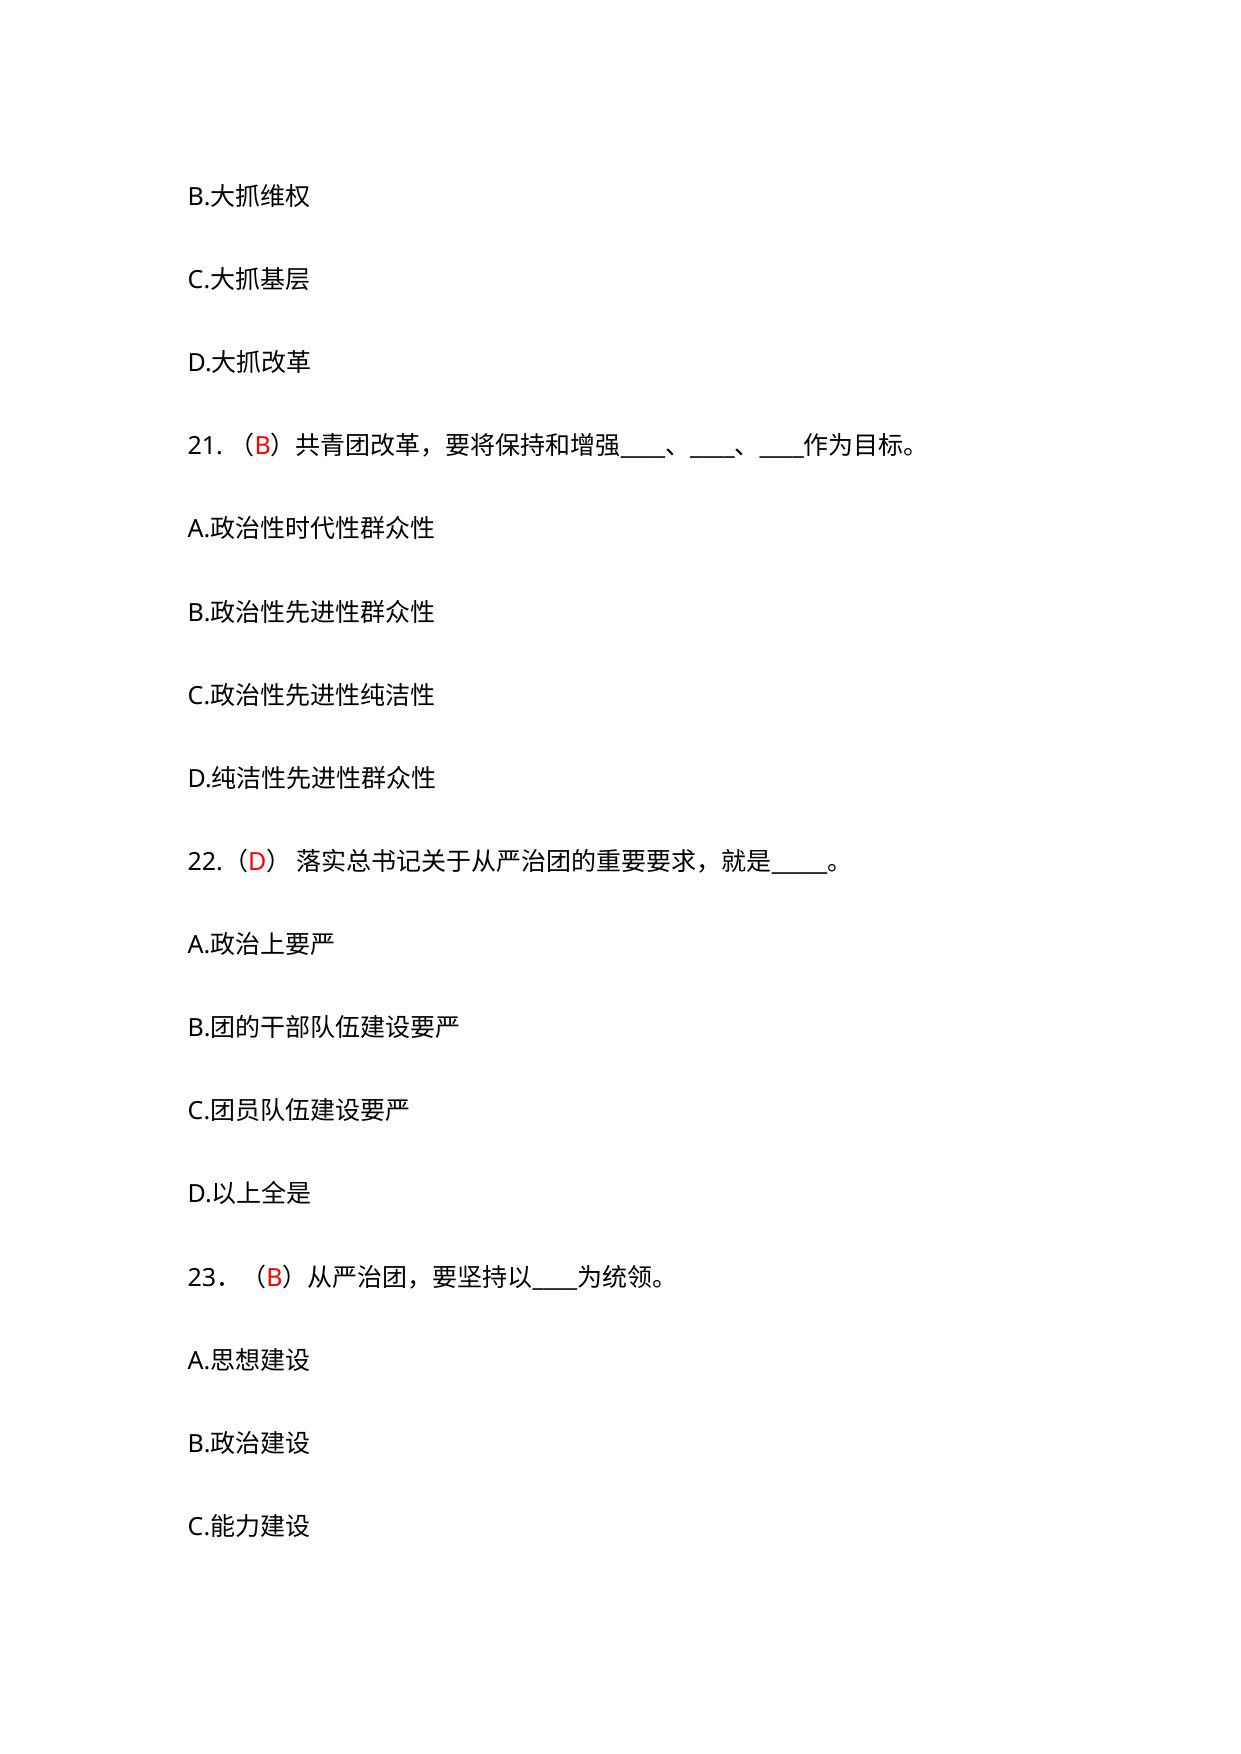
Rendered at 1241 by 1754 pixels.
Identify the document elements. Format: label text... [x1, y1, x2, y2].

text B.大抓维权 [187, 162, 1053, 227]
text B.政治建设 [187, 1409, 1053, 1474]
text 22.（D） 落实总书记关于从严治团的重要要求，就是_____。 [187, 827, 1053, 892]
text C.团员队伍建设要严 [187, 1076, 1053, 1141]
text D.以上全是 [187, 1159, 1053, 1224]
text 23．（B）从严治团，要坚持以____为统领。 [187, 1243, 1053, 1308]
text A.政治上要严 [187, 910, 1053, 975]
text A.政治性时代性群众性 [187, 494, 1053, 559]
text C.政治性先进性纯洁性 [187, 661, 1053, 726]
text D.纯洁性先进性群众性 [187, 744, 1053, 809]
text D.大抓改革 [187, 328, 1053, 393]
text C.能力建设 [187, 1492, 1053, 1557]
text B.政治性先进性群众性 [187, 578, 1053, 643]
text C.大抓基层 [187, 245, 1053, 310]
text 21. （B）共青团改革，要将保持和增强____、____、____作为目标。 [187, 411, 1053, 476]
text B.团的干部队伍建设要严 [187, 993, 1053, 1058]
text A.思想建设 [187, 1326, 1053, 1391]
